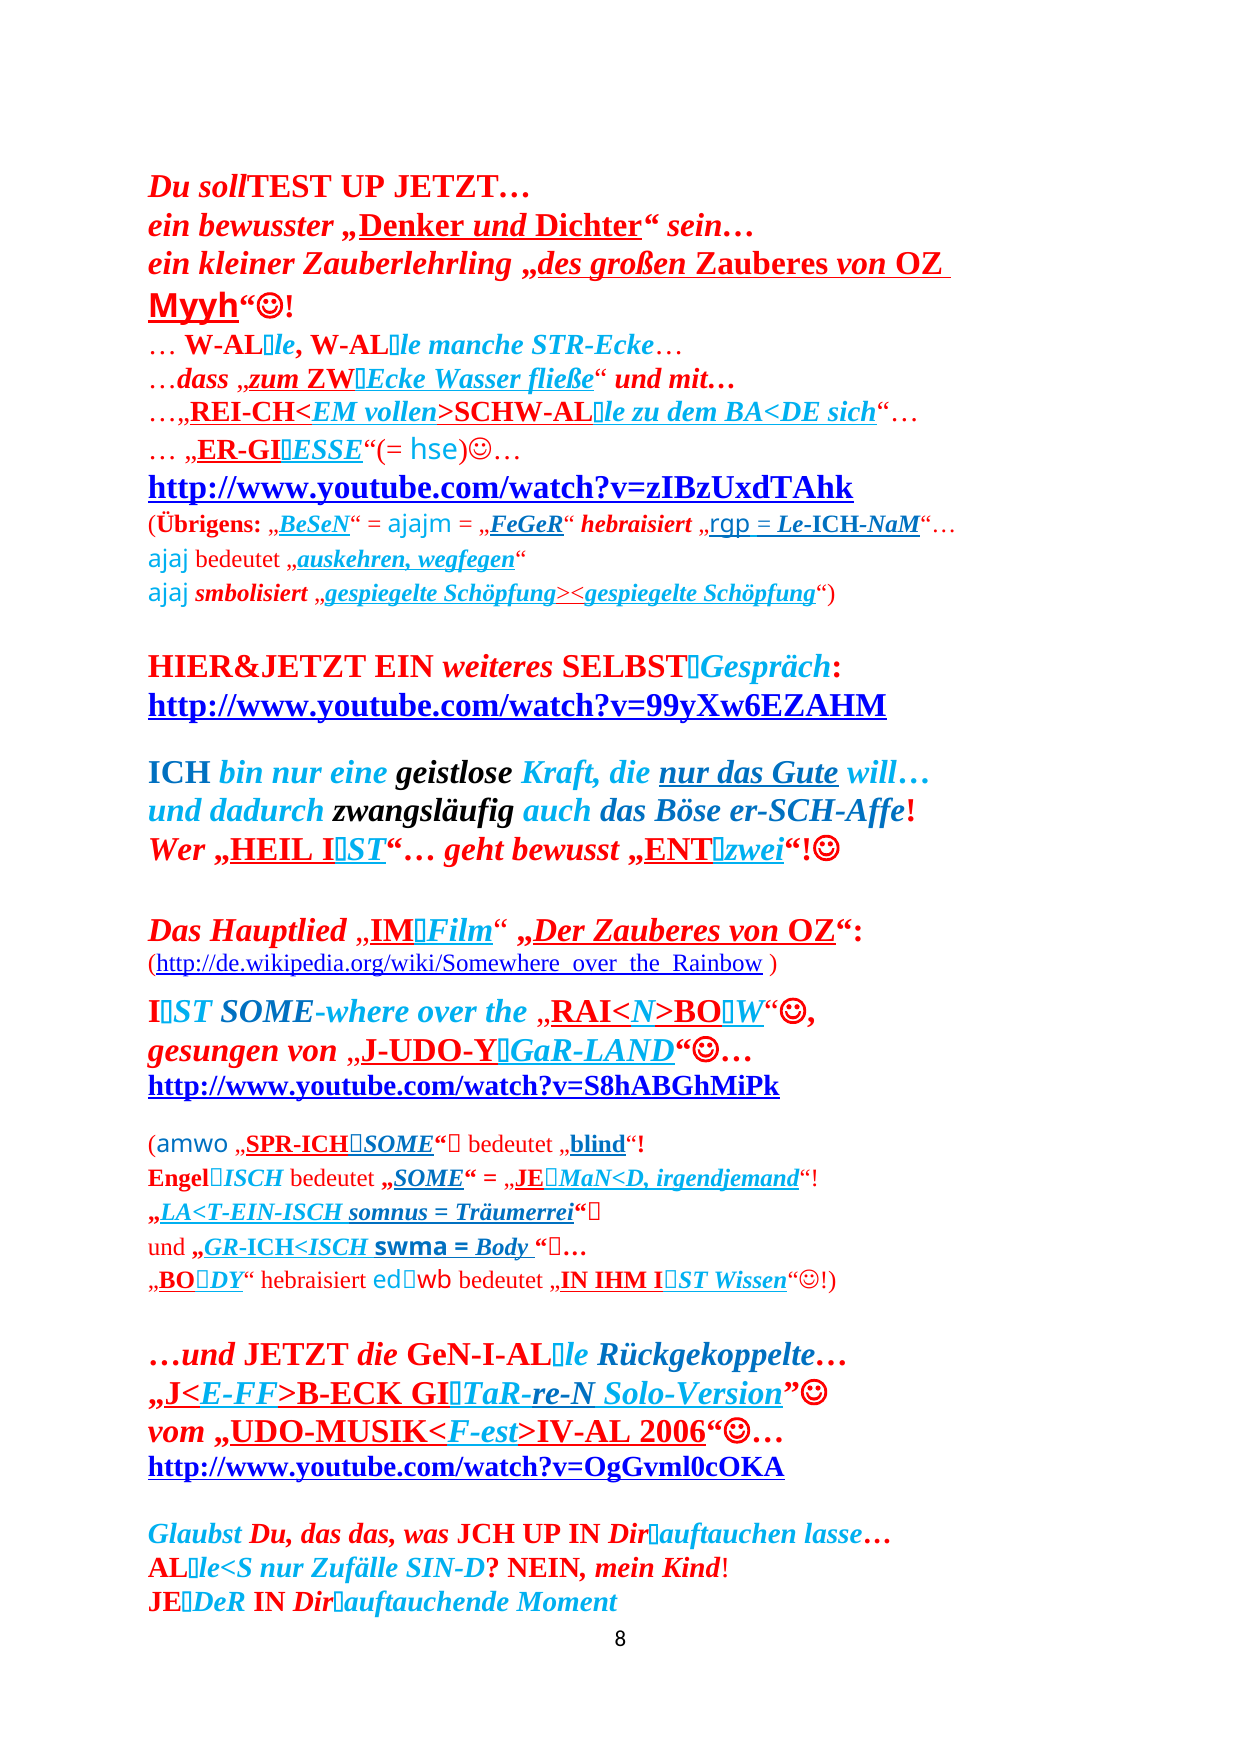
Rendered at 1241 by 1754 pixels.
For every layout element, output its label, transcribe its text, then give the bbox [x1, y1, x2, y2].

text (http://de.wikipedia.org/wiki/Somewhere_over_the_Rainbow ) [148, 948, 1093, 977]
text …dass „zum ZWEcke Wasser fließe“ und mit… [148, 361, 1093, 394]
text „BODY“ hebraisiert edwb bedeutet „IN IHM IST Wissen“!) [148, 1262, 1093, 1296]
text ein kleiner Zauberlehrling „des großen Zauberes von OZ Myyh“! [148, 243, 1093, 327]
text (Übrigens: „BeSeN“ = ajajm = „FeGeR“ hebraisiert „rgp = Le-ICH-NaM“… [148, 506, 1093, 540]
text ein bewusster „Denker und Dichter“ sein… [148, 205, 1093, 243]
picture [210, 1168, 219, 1186]
text JEDeR IN Dirauftauchende Moment [148, 1584, 1093, 1618]
text „J<E-FF>B-ECK GITaR-re-N Solo-Version” [148, 1373, 1093, 1411]
text Wer „HEIL IST“… geht bewusst „ENTzwei“! [148, 829, 1093, 867]
text http://www.youtube.com/watch?v=zIBzUxdTAhk [148, 468, 1093, 506]
text gesungen von „J-UDO-YGaR-LAND“… [148, 1030, 1093, 1068]
text und dadurch zwangsläufig auch das Böse er-SCH-Affe! [148, 790, 1093, 829]
text ajaj smbolisiert „gespiegelte Schöpfung><gespiegelte Schöpfung“) [148, 574, 1093, 608]
text HIER&JETZT EIN weiteres SELBSTGespräch: [148, 647, 1093, 685]
text ALle<S nur Zufälle SIN-D? NEIN, mein Kind! [148, 1550, 1093, 1584]
text vom „UDO-MUSIK<F-est>IV-AL 2006“… [148, 1411, 1093, 1449]
text und „GR-ICH<ISCH swma = Body “… [148, 1228, 1093, 1262]
text … W-ALle, W-ALle manche STR-Ecke… [148, 327, 1093, 361]
picture [197, 1270, 208, 1286]
text „LA<T-EIN-ISCH somnus = Träumerrei“ [148, 1194, 1093, 1228]
text Du sollTEST UP JETZT… [148, 167, 1093, 205]
text … „ER-GIESSE“(= hse)… [148, 428, 1093, 468]
text ajaj bedeutet „auskehren, wegfegen“ [148, 540, 1093, 574]
text http://www.youtube.com/watch?v=S8hABGhMiPk [148, 1068, 1093, 1102]
text http://www.youtube.com/watch?v=OgGvml0cOKA [148, 1449, 1093, 1483]
text IST SOME-where over the „RAI<N>BOW“, [148, 992, 1093, 1030]
text …„REI-CH<EM vollen>SCHW-ALle zu dem BA<DE sich“… [148, 394, 1093, 428]
text ICH bin nur eine geistlose Kraft, die nur das Gute will… [148, 752, 1093, 790]
picture [668, 1270, 676, 1286]
text Glaubst Du, das das, was JCH UP IN Dirauftauchen lasse… [148, 1517, 1093, 1550]
picture [545, 1168, 554, 1186]
text Das Hauptlied „IMFilm“ „Der Zauberes von OZ“: [148, 910, 1093, 948]
text …und JETZT die GeN-I-ALle Rückgekoppelte… [148, 1334, 1093, 1373]
text (amwo „SPR-ICHSOME“ bedeutet „blind“! [148, 1126, 1093, 1160]
text http://www.youtube.com/watch?v=99yXw6EZAHM [148, 685, 1093, 723]
picture [404, 1270, 415, 1286]
text EngelISCH bedeutet „SOME“ = „JEMaN<D, irgendjemand“! [148, 1160, 1093, 1194]
